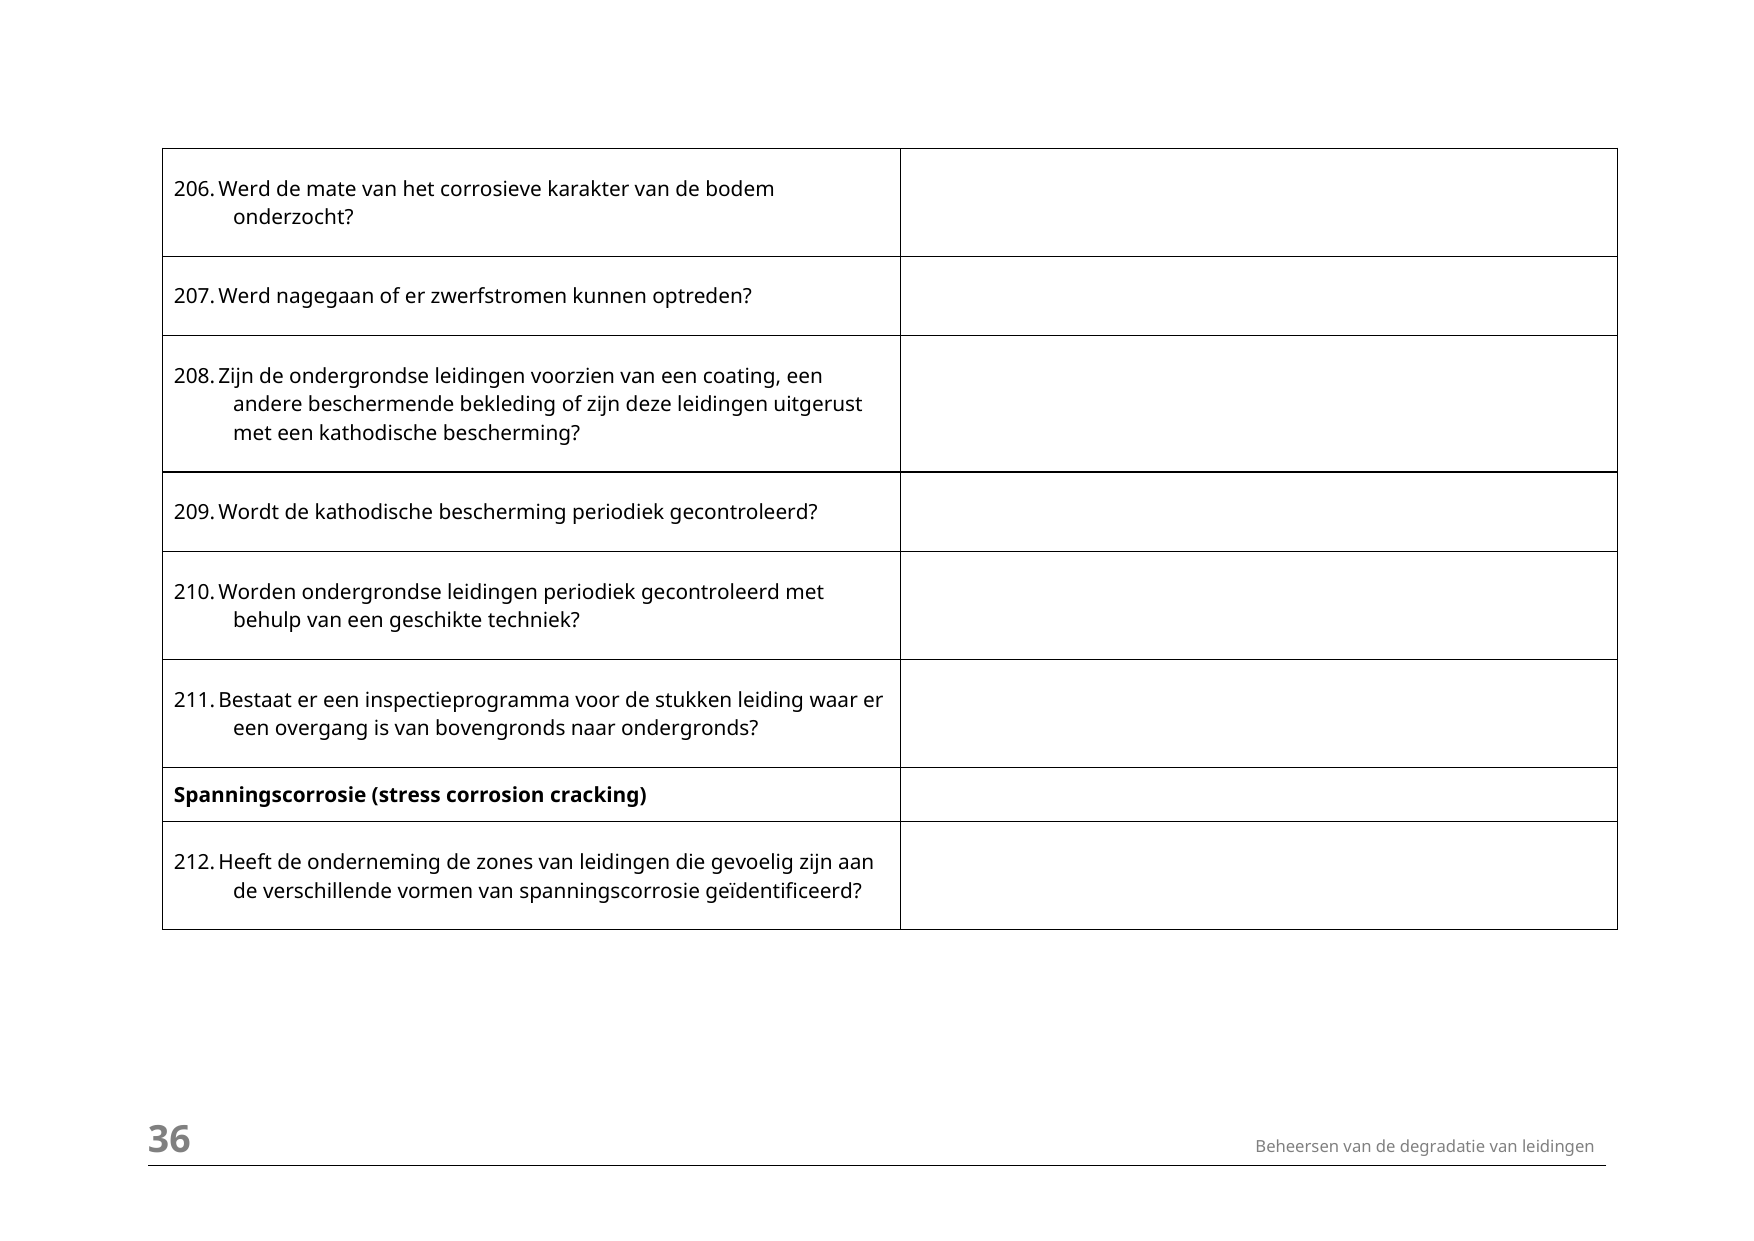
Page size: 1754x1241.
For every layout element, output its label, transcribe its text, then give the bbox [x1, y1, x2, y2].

table_cell [901, 552, 1617, 659]
table_cell [901, 660, 1617, 767]
table_cell [901, 257, 1617, 335]
table_cell Werd nagegaan of er zwerfstromen kunnen optreden? [163, 257, 900, 335]
table_cell [901, 768, 1617, 821]
table_cell Bestaat er een inspectieprogramma voor de stukken leiding waar er een overgang is van bovengronds naar ondergronds? [163, 660, 900, 767]
table_cell Heeft de onderneming de zones van leidingen die gevoelig zijn aan de verschillende vormen van spanningscorrosie geïdentificeerd? [163, 822, 900, 929]
table_cell [901, 336, 1617, 471]
table_cell Werd de mate van het corrosieve karakter van de bodem onderzocht? [163, 149, 900, 256]
table_cell [901, 473, 1617, 551]
table_cell Worden ondergrondse leidingen periodiek gecontroleerd met behulp van een geschikte techniek? [163, 552, 900, 659]
table_cell Wordt de kathodische bescherming periodiek gecontroleerd? [163, 473, 900, 551]
table_cell [901, 149, 1617, 256]
table_cell Zijn de ondergrondse leidingen voorzien van een coating, een andere beschermende bekleding of zijn deze leidingen uitgerust met een kathodische bescherming? [163, 336, 900, 471]
table_cell Spanningscorrosie (stress corrosion cracking) [163, 768, 900, 821]
table_cell [901, 822, 1617, 929]
